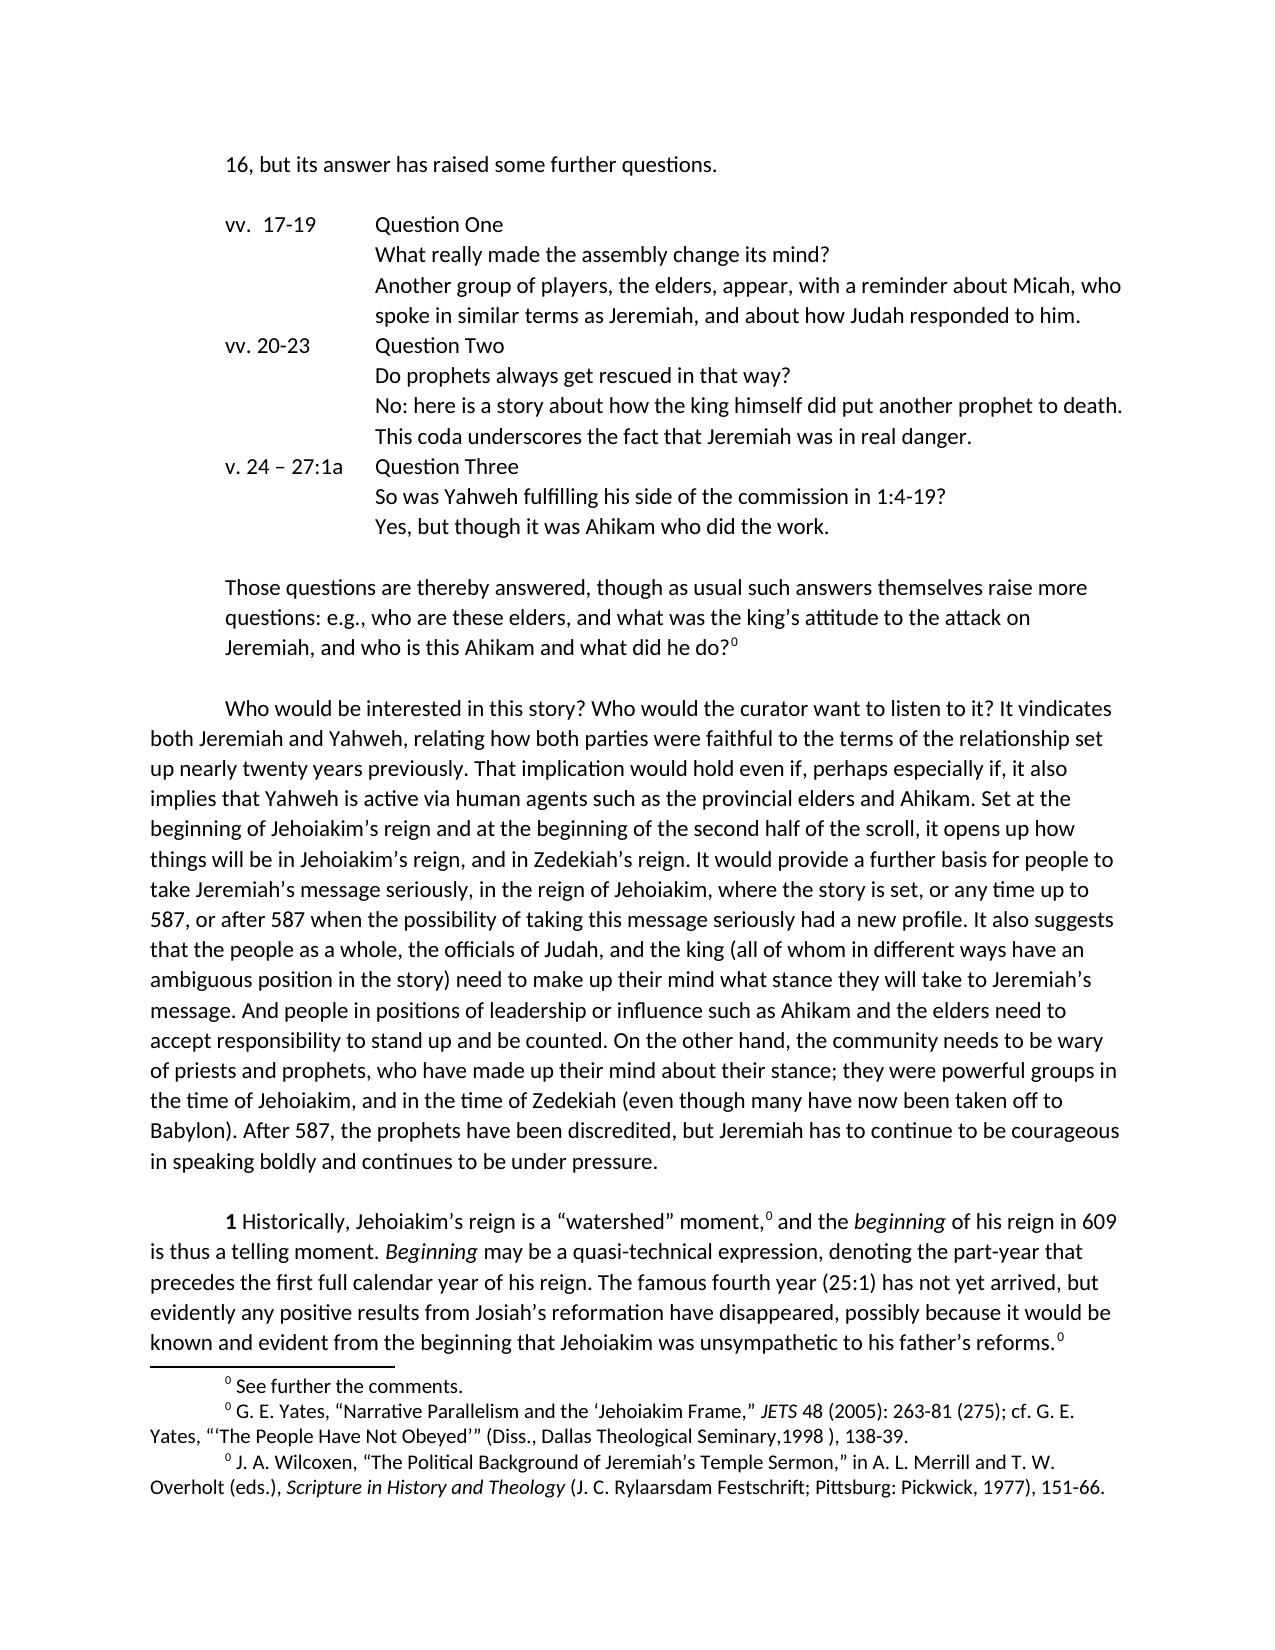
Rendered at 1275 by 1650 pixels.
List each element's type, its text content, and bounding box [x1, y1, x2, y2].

list Another group of players, the elders, appear, with a reminder about Micah, who spoke in similar terms as Jeremiah, and about how Judah responded to him. [375, 271, 1125, 329]
text Do prophets always get rescued in that way? [300, 361, 1125, 389]
text Who would be interested in this story? Who would the curator want to listen to it? It vindicates both Jeremiah and Yahweh, relating how both parties were faithful to the terms of the relationship set up nearly twenty years previously. That implication would hold even if, perhaps especially if, it also implies that Yahweh is active via human agents such as the provincial elders and Ahikam. Set at the beginning of Jehoiakim’s reign and at the beginning of the second half of the scroll, it opens up how things will be in Jehoiakim’s reign, and in Zedekiah’s reign. It would provide a further basis for people to take Jeremiah’s message seriously, in the reign of Jehoiakim, where the story is set, or any time up to 587, or after 587 when the possibility of taking this message seriously had a new profile. It also suggests that the people as a whole, the officials of Judah, and the king (all of whom in different ways have an ambiguous position in the story) need to make up their mind what stance they will take to Jeremiah’s message. And people in positions of leadership or influence such as Ahikam and the elders need to accept responsibility to stand up and be counted. On the other hand, the community needs to be wary of priests and prophets, who have made up their mind about their stance; they were powerful groups in the time of Jehoiakim, and in the time of Zedekiah (even though many have now been taken off to Babylon). After 587, the prophets have been discredited, but Jeremiah has to continue to be courageous in speaking boldly and continues to be under pressure. [150, 694, 1125, 1175]
text So was Yahweh fulfilling his side of the commission in 1:4-19? [300, 482, 1125, 510]
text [225, 150, 1125, 178]
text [150, 1207, 1125, 1356]
list 17-19 Question One [225, 210, 1125, 238]
text Yes, but though it was Ahikam who did the work. [300, 512, 1125, 541]
text What really made the assembly change its mind? [300, 241, 1125, 269]
text vv. 20-23 Question Two [150, 331, 1125, 359]
list No: here is a story about how the king himself did put another prophet to death. This coda underscores the fact that Jeremiah was in real danger. [375, 392, 1125, 450]
text Those questions are thereby answered, though as usual such answers themselves raise more questions: e.g., who are these elders, and what was the king’s attitude to the attack on Jeremiah, and who is this Ahikam and what did he do? [225, 573, 1125, 661]
text v. 24 – 27:1a Question Three [150, 452, 1125, 480]
